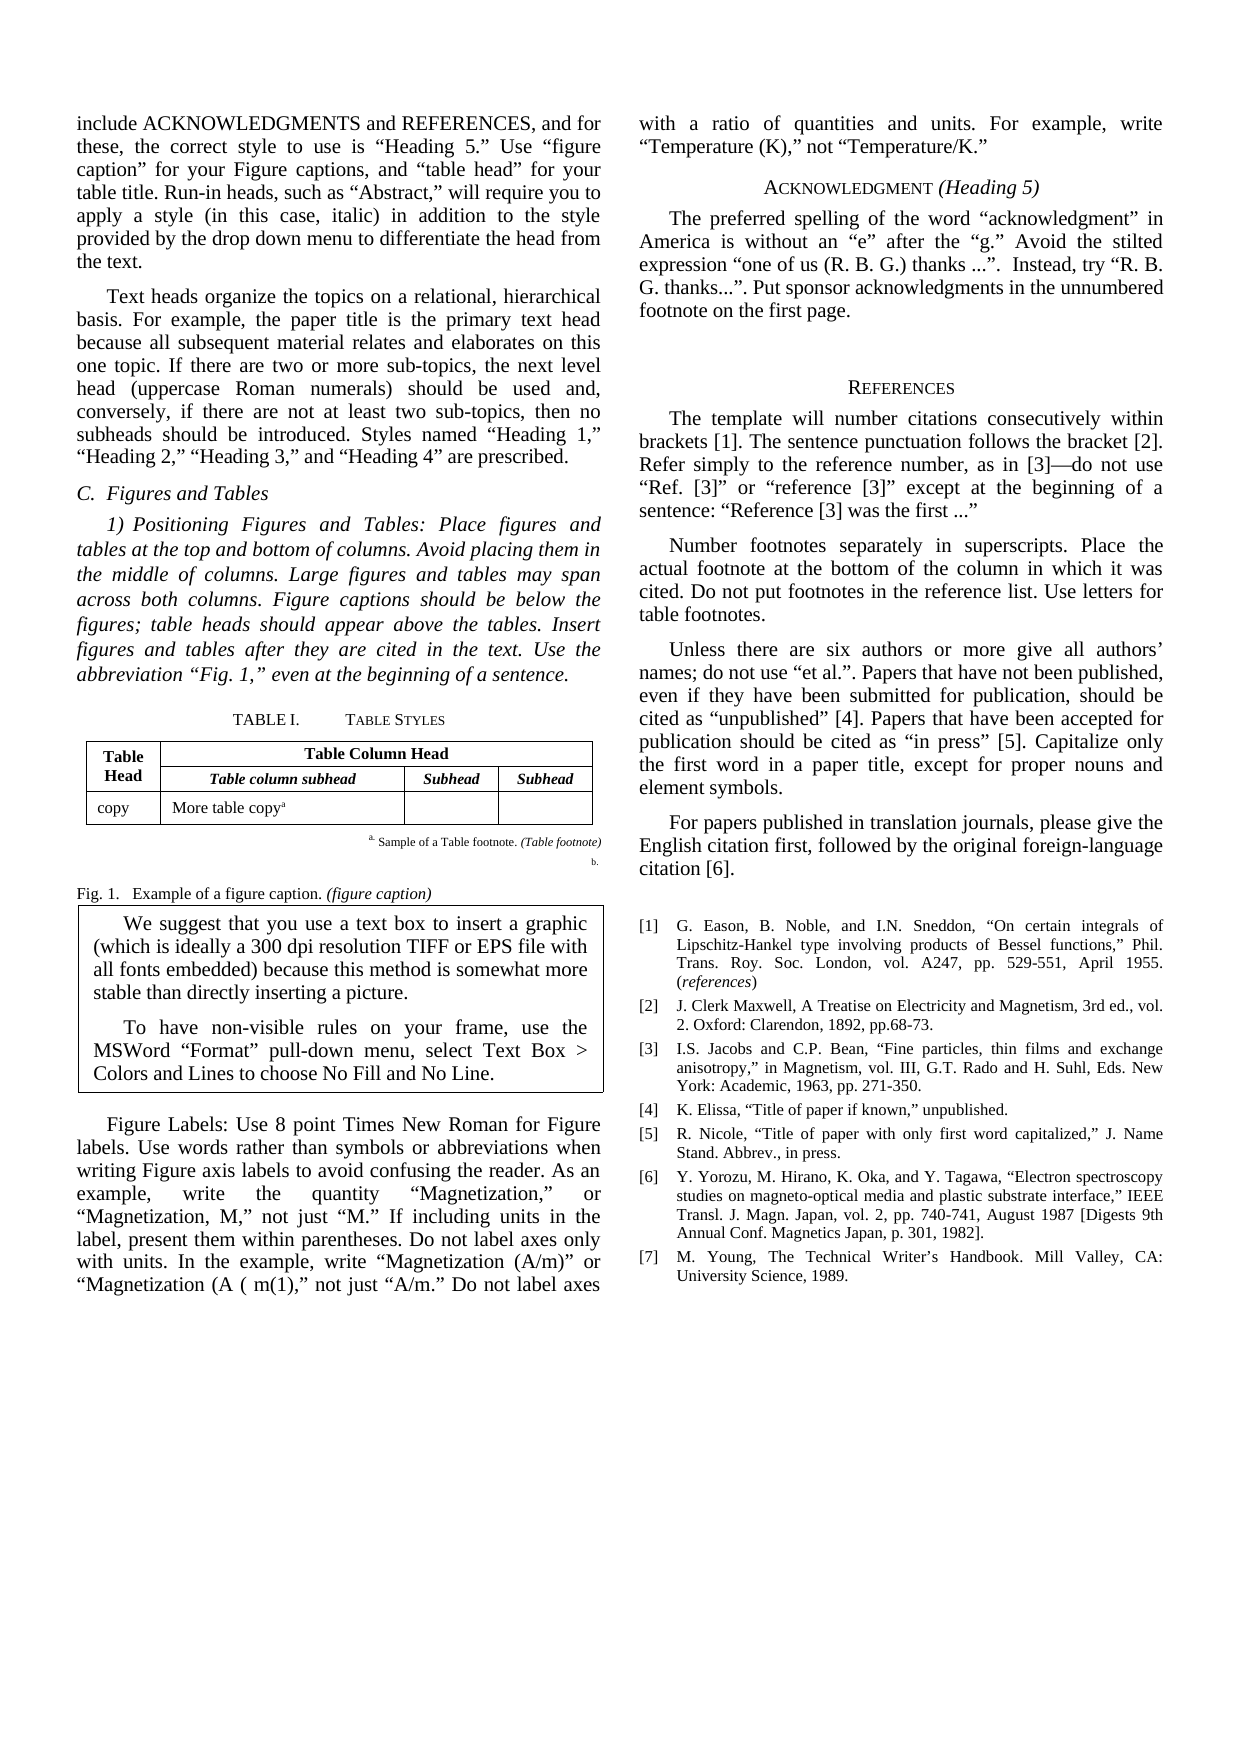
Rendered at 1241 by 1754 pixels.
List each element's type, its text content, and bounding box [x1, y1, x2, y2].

text Table Styles [76, 711, 601, 728]
text The preferred spelling of the word “acknowledgment” in America is without an “e” after the “g.” Avoid the stilted expression “one of us (R. B. G.) thanks ...”. Instead, try “R. B. G. thanks...”. Put sponsor acknowledgments in the unnumbered footnote on the first page. [639, 207, 1164, 322]
text Unless there are six authors or more give all authors’ names; do not use “et al.”. Papers that have not been published, even if they have been submitted for publication, should be cited as “unpublished” [4]. Papers that have been accepted for publication should be cited as “in press” [5]. Capitalize only the first word in a paper title, except for proper nouns and element symbols. [639, 638, 1164, 799]
subtitle Figures and Tables [76, 481, 601, 505]
table_cell Subhead [405, 767, 498, 791]
text K. Elissa, “Title of paper if known,” unpublished. [639, 1101, 1164, 1119]
table_cell Table column subhead [161, 767, 404, 791]
text Figure Labels: Use 8 point Times New Roman for Figure labels. Use words rather than symbols or abbreviations when writing Figure axis labels to avoid confusing the reader. As an example, write the quantity “Magnetization,” or “Magnetization, M,” not just “M.” If including units in the label, present them within parentheses. Do not label axes only with units. In the example, write “Magnetization (A/m)” or “Magnetization (A ( m(1),” not just “A/m.” Do not label axes with a ratio of quantities and units. For example, write “Temperature (K),” not “Temperature/K.” [76, 924, 601, 1296]
table_cell Subhead [499, 767, 592, 791]
text Text heads organize the topics on a relational, hierarchical basis. For example, the paper title is the primary text head because all subsequent material relates and elaborates on this one topic. If there are two or more sub-topics, the next level head (uppercase Roman numerals) should be used and, conversely, if there are not at least two sub-topics, then no subheads should be introduced. Styles named “Heading 1,” “Heading 2,” “Heading 3,” and “Heading 4” are prescribed. [76, 285, 601, 468]
text Number footnotes separately in superscripts. Place the actual footnote at the bottom of the column in which it was cited. Do not put footnotes in the reference list. Use letters for table footnotes. [639, 534, 1164, 626]
text G. Eason, B. Noble, and I.N. Sneddon, “On certain integrals of Lipschitz-Hankel type involving products of Bessel functions,” Phil. Trans. Roy. Soc. London, vol. A247, pp. 529-551, April 1955. (references) [639, 916, 1164, 991]
subtitle Positioning Figures and Tables: Place figures and tables at the top and bottom of columns. Avoid placing them in the middle of columns. Large figures and tables may span across both columns. Figure captions should be below the figures; table heads should appear above the tables. Insert figures and tables after they are cited in the text. Use the abbreviation “Fig. 1,” even at the beginning of a sentence. [76, 511, 601, 686]
table_header Table Head [87, 742, 160, 791]
table_header Table Column Head [161, 742, 592, 766]
subtitle Acknowledgment (Heading 5) [639, 175, 1164, 199]
text R. Nicole, “Title of paper with only first word capitalized,” J. Name Stand. Abbrev., in press. [639, 1125, 1164, 1162]
table_cell [499, 792, 592, 824]
text The template will number citations consecutively within brackets [1]. The sentence punctuation follows the bracket [2]. Refer simply to the reference number, as in [3]—do not use “Ref. [3]” or “reference [3]” except at the beginning of a sentence: “Reference [3] was the first ...” [639, 407, 1164, 522]
subtitle References [639, 375, 1164, 399]
text M. Young, The Technical Writer’s Handbook. Mill Valley, CA: University Science, 1989. [639, 1248, 1164, 1285]
table_cell More table copya [161, 792, 404, 824]
text Example of a figure caption. (figure caption) [76, 884, 601, 903]
text I.S. Jacobs and C.P. Bean, “Fine particles, thin films and exchange anisotropy,” in Magnetism, vol. III, G.T. Rado and H. Suhl, Eds. New York: Academic, 1963, pp. 271-350. [639, 1039, 1164, 1096]
table_cell copy [87, 792, 160, 824]
table_cell [405, 792, 498, 824]
text For papers published in translation journals, please give the English citation first, followed by the original foreign-language citation [6]. [639, 811, 1164, 880]
text Y. Yorozu, M. Hirano, K. Oka, and Y. Tagawa, “Electron spectroscopy studies on magneto-optical media and plastic substrate interface,” IEEE Transl. J. Magn. Japan, vol. 2, pp. 740-741, August 1987 [Digests 9th Annual Conf. Magnetics Japan, p. 301, 1982]. [639, 1167, 1164, 1242]
text J. Clerk Maxwell, A Treatise on Electricity and Magnetism, 3rd ed., vol. 2. Oxford: Clarendon, 1892, pp.68-73. [639, 997, 1164, 1034]
text Sample of a Table footnote. (Table footnote) [76, 831, 601, 850]
